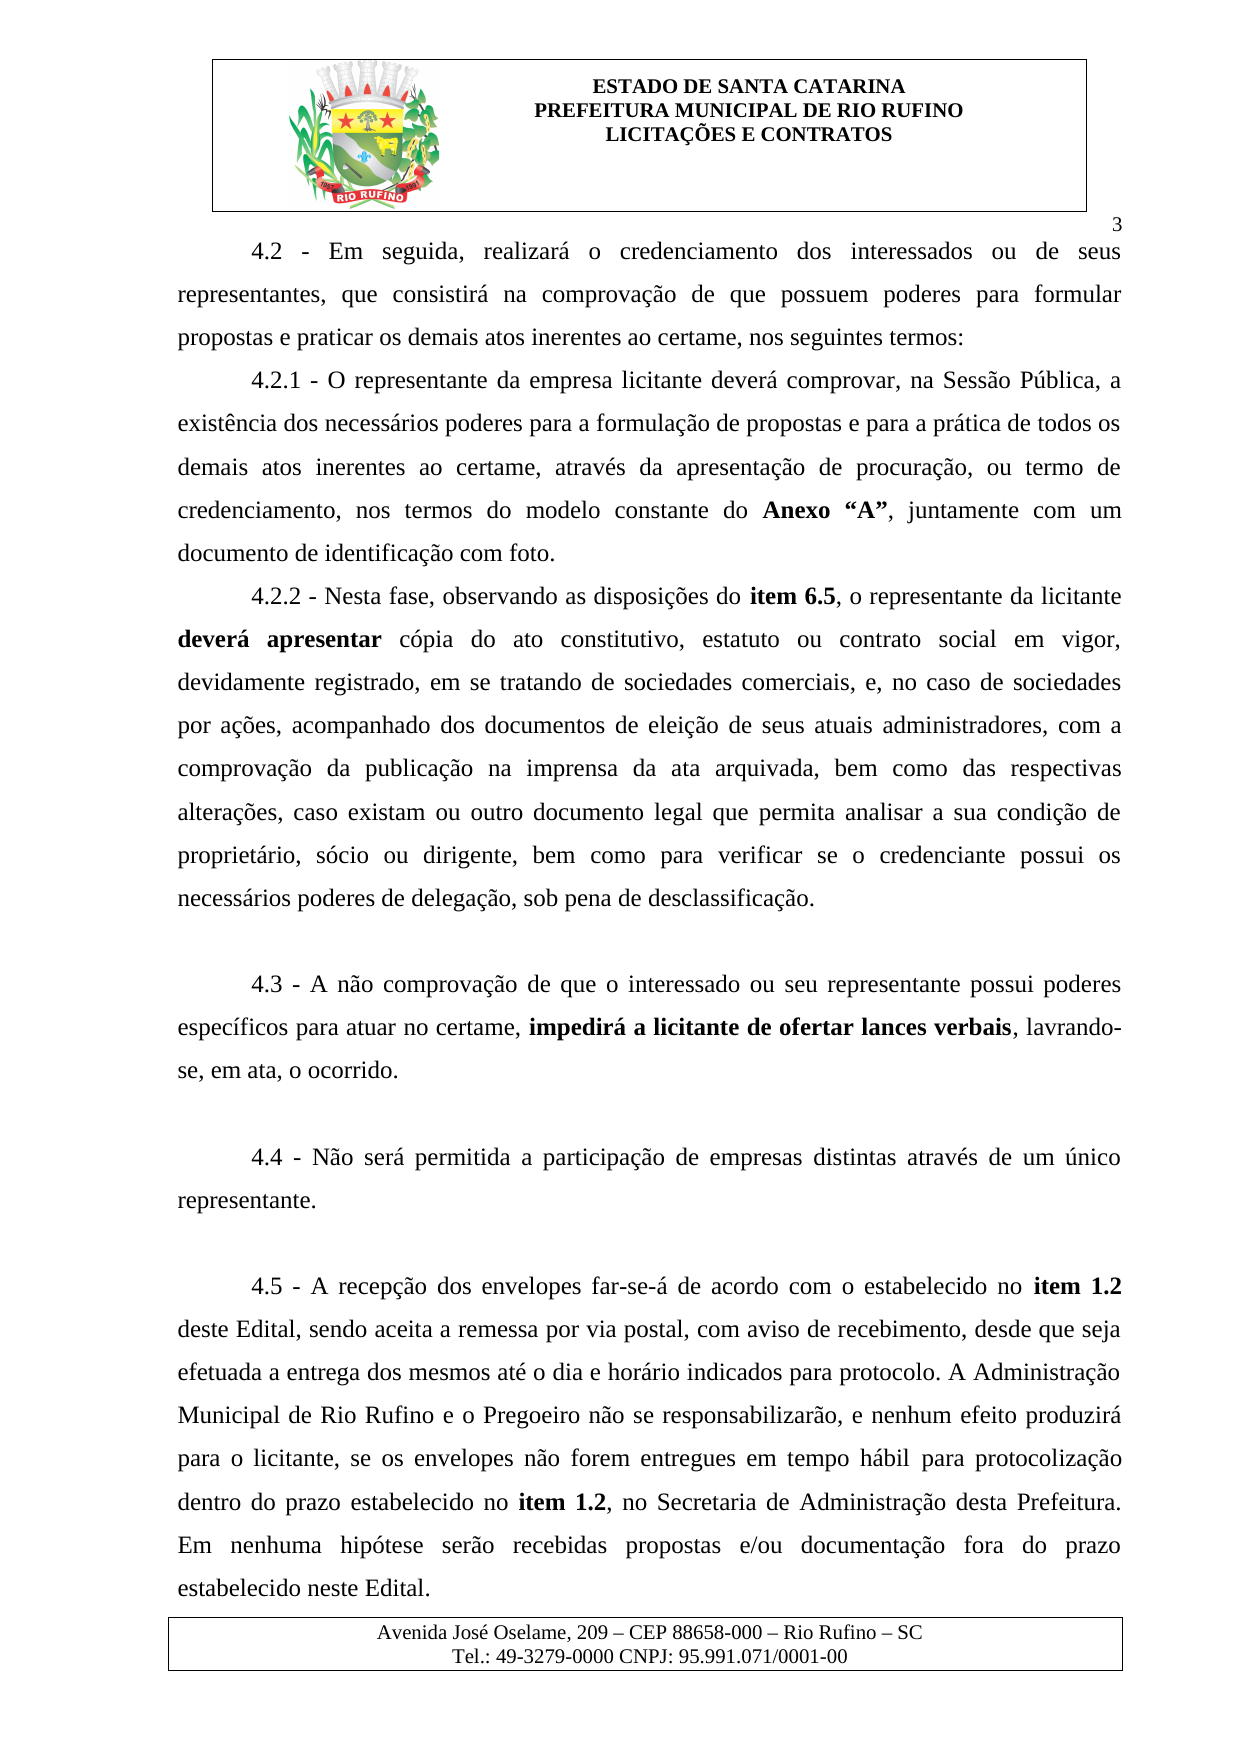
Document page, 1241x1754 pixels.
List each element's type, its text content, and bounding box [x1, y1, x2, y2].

text 4.4 - Não será permitida a participação de empresas distintas através de um único representante. [177, 1142, 1122, 1213]
text 4.3 - A não comprovação de que o interessado ou seu representante possui poderes específicos para atuar no certame, impedirá a licitante de ofertar lances verbais, lavrando-se, em ata, o ocorrido. [177, 969, 1122, 1084]
text 4.2 - Em seguida, realizará o credenciamento dos interessados ou de seus representantes, que consistirá na comprovação de que possuem poderes para formular propostas e praticar os demais atos inerentes ao certame, nos seguintes termos: [177, 236, 1122, 351]
text 4.2.2 - Nesta fase, observando as disposições do item 6.5, o representante da licitante deverá apresentar cópia do ato constitutivo, estatuto ou contrato social em vigor, devidamente registrado, em se tratando de sociedades comerciais, e, no caso de sociedades por ações, acompanhado dos documentos de eleição de seus atuais administradores, com a comprovação da publicação na imprensa da ata arquivada, bem como das respectivas alterações, caso existam ou outro documento legal que permita analisar a sua condição de proprietário, sócio ou dirigente, bem como para verificar se o credenciante possui os necessários poderes de delegação, sob pena de desclassificação. [177, 581, 1122, 912]
text 4.2.1 - O representante da empresa licitante deverá comprovar, na Sessão Pública, a existência dos necessários poderes para a formulação de propostas e para a prática de todos os demais atos inerentes ao certame, através da apresentação de procuração, ou termo de credenciamento, nos termos do modelo constante do Anexo “A”, juntamente com um documento de identificação com foto. [177, 365, 1122, 567]
text 4.5 - A recepção dos envelopes far-se-á de acordo com o estabelecido no item 1.2 deste Edital, sendo aceita a remessa por via postal, com aviso de recebimento, desde que seja efetuada a entrega dos mesmos até o dia e horário indicados para protocolo. A Administração Municipal de Rio Rufino e o Pregoeiro não se responsabilizarão, e nenhum efeito produzirá para o licitante, se os envelopes não forem entregues em tempo hábil para protocolização dentro do prazo estabelecido no item 1.2, no Secretaria de Administração desta Prefeitura. Em nenhuma hipótese serão recebidas propostas e/ou documentação fora do prazo estabelecido neste Edital. [177, 1271, 1122, 1602]
picture [289, 60, 440, 209]
